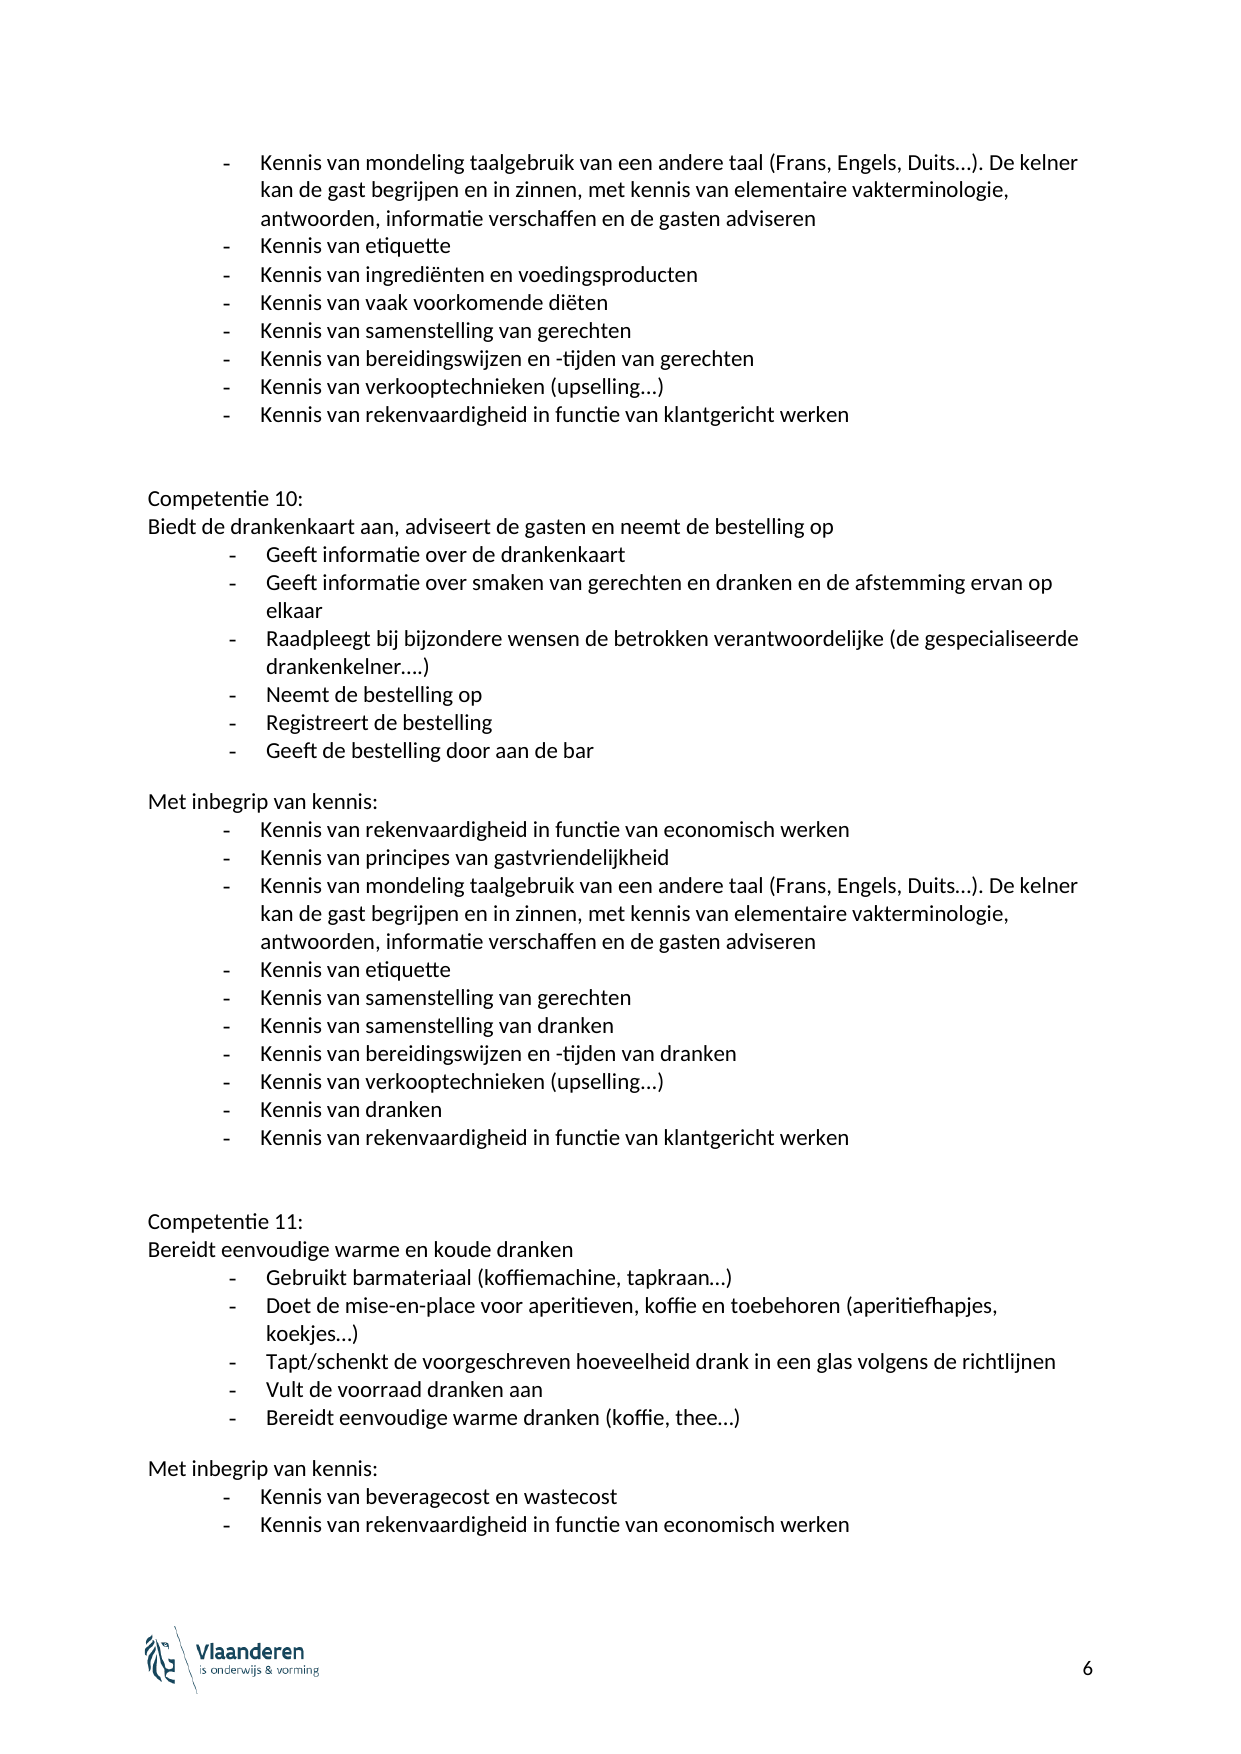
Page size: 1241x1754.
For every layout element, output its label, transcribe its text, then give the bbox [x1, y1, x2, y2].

list Kennis van etiquette [223, 955, 1093, 983]
text Met inbegrip van kennis: [148, 787, 1093, 815]
text Competentie 11: [148, 1207, 1093, 1235]
text Met inbegrip van kennis: [148, 1454, 1093, 1482]
list Kennis van etiquette [223, 232, 1093, 260]
list Geeft informatie over smaken van gerechten en dranken en de afstemming ervan op elkaar [228, 568, 1093, 624]
list Gebruikt barmateriaal (koffiemachine, tapkraan…) [228, 1263, 1093, 1291]
list Kennis van rekenvaardigheid in functie van economisch werken [223, 815, 1093, 843]
list Bereidt eenvoudige warme dranken (koffie, thee…) [228, 1403, 1093, 1431]
list Kennis van principes van gastvriendelijkheid [223, 843, 1093, 871]
list Kennis van mondeling taalgebruik van een andere taal (Frans, Engels, Duits…). De kelner kan de gast begrijpen en in zinnen, met kennis van elementaire vakterminologie, antwoorden, informatie verschaffen en de gasten adviseren [223, 871, 1093, 955]
list Geeft de bestelling door aan de bar [228, 736, 1093, 764]
list Kennis van samenstelling van gerechten [223, 316, 1093, 344]
list Kennis van samenstelling van dranken [223, 1011, 1093, 1039]
list Kennis van mondeling taalgebruik van een andere taal (Frans, Engels, Duits…). De kelner kan de gast begrijpen en in zinnen, met kennis van elementaire vakterminologie, antwoorden, informatie verschaffen en de gasten adviseren [223, 148, 1093, 232]
picture [144, 1626, 327, 1694]
list Raadpleegt bij bijzondere wensen de betrokken verantwoordelijke (de gespecialiseerde drankenkelner….) [228, 624, 1093, 680]
list Kennis van rekenvaardigheid in functie van klantgericht werken [223, 1123, 1093, 1151]
list Kennis van samenstelling van gerechten [223, 983, 1093, 1011]
list Vult de voorraad dranken aan [228, 1375, 1093, 1403]
list Registreert de bestelling [228, 708, 1093, 736]
text Competentie 10: [148, 484, 1093, 512]
list Kennis van verkooptechnieken (upselling...) [223, 1067, 1093, 1095]
list Kennis van vaak voorkomende diëten [223, 288, 1093, 316]
list Doet de mise-en-place voor aperitieven, koffie en toebehoren (aperitiefhapjes, koekjes…) [228, 1291, 1093, 1347]
list Kennis van dranken [223, 1095, 1093, 1123]
list Kennis van bereidingswijzen en -tijden van gerechten [223, 344, 1093, 372]
list Neemt de bestelling op [228, 680, 1093, 708]
list Kennis van ingrediënten en voedingsproducten [223, 260, 1093, 288]
list Kennis van verkooptechnieken (upselling...) [223, 372, 1093, 400]
list Tapt/schenkt de voorgeschreven hoeveelheid drank in een glas volgens de richtlijnen [228, 1347, 1093, 1375]
list Kennis van rekenvaardigheid in functie van economisch werken [223, 1510, 1093, 1538]
list Kennis van rekenvaardigheid in functie van klantgericht werken [223, 400, 1093, 428]
list Kennis van beveragecost en wastecost [223, 1482, 1093, 1510]
text Bereidt eenvoudige warme en koude dranken [148, 1235, 1093, 1263]
list Kennis van bereidingswijzen en -tijden van dranken [223, 1039, 1093, 1067]
list Geeft informatie over de drankenkaart [228, 540, 1093, 568]
text Biedt de drankenkaart aan, adviseert de gasten en neemt de bestelling op [148, 512, 1093, 540]
